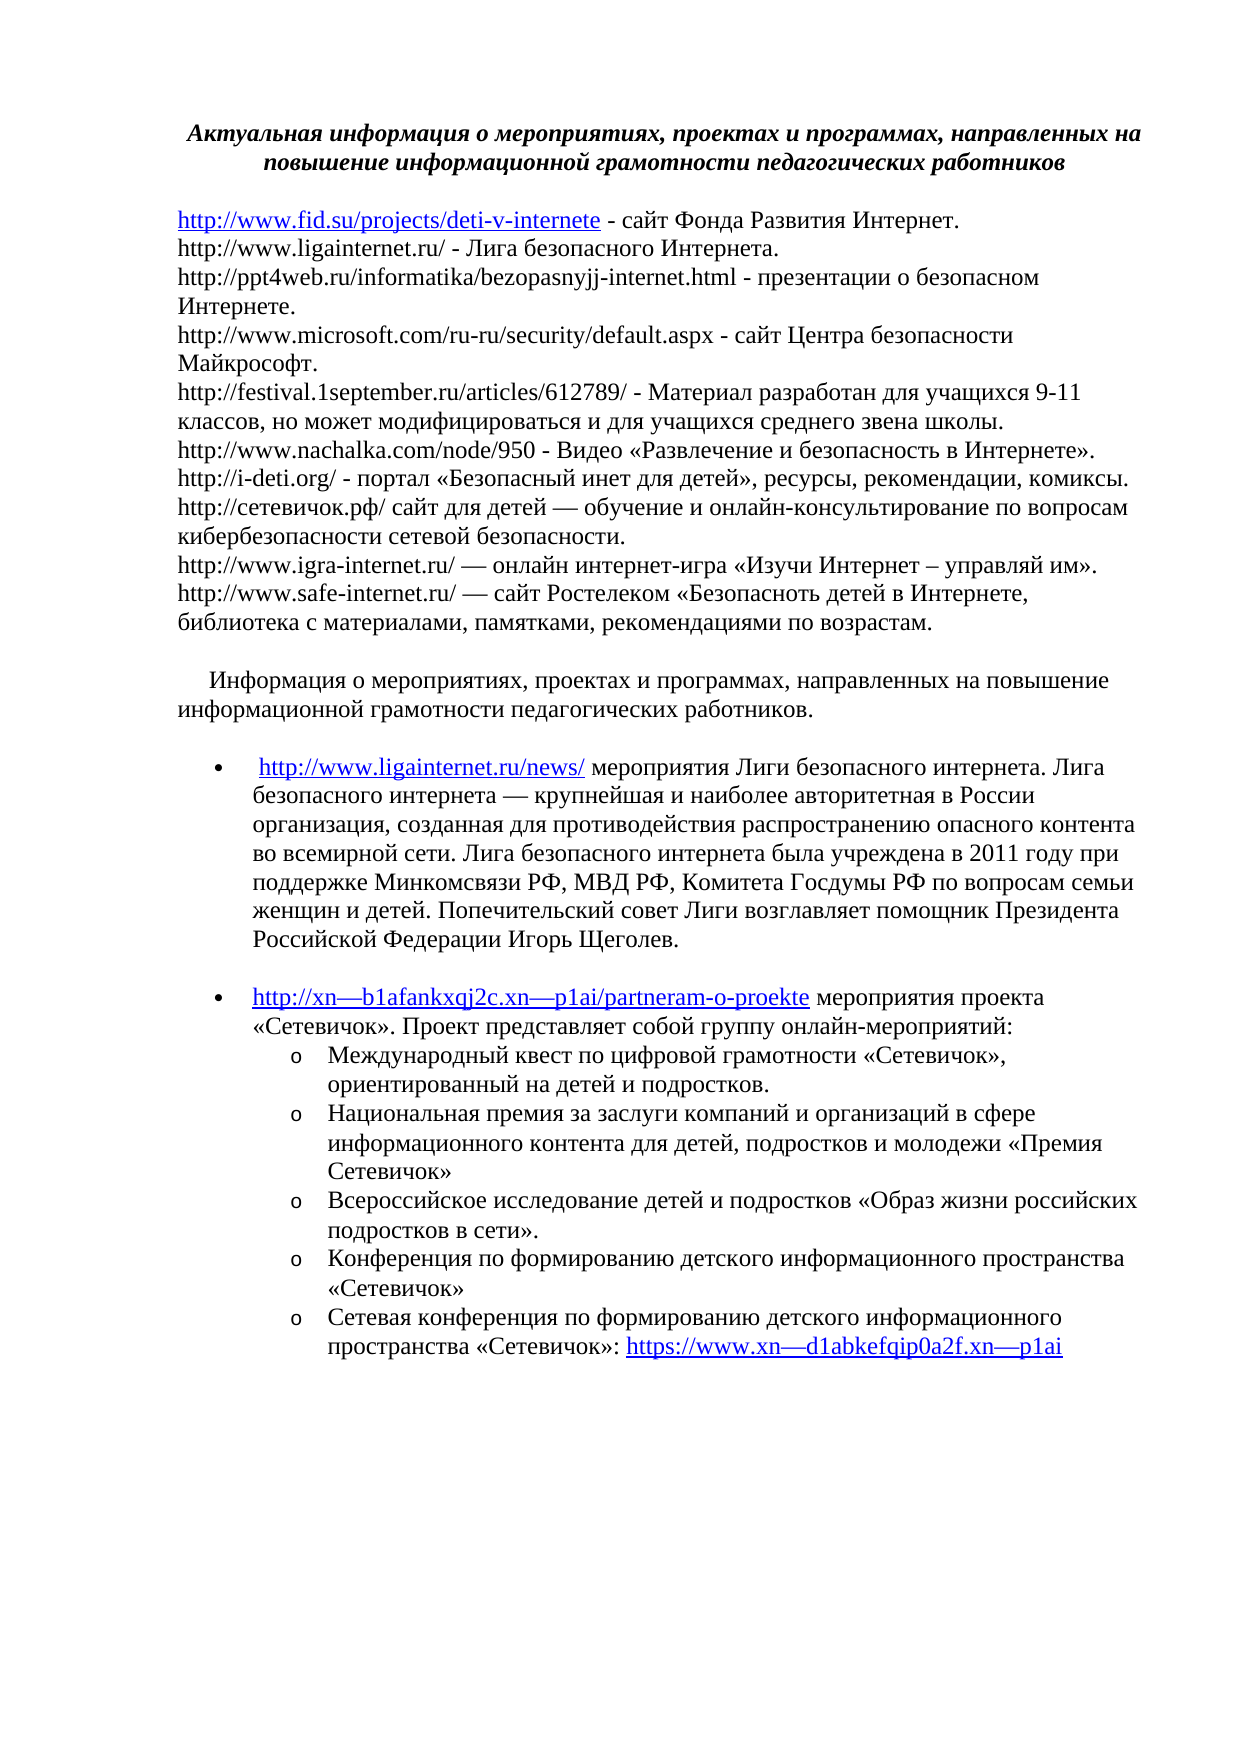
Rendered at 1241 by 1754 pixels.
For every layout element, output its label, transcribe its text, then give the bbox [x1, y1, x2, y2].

list Всероссийское исследование детей и подростков «Образ жизни российских подростков в сети». [290, 1185, 1152, 1243]
list Сетевая конференция по формированию детского информационного пространства «Сетевичок»: https://www.xn—d1abkefqip0a2f.xn—p1ai [290, 1302, 1152, 1360]
text http://www.fid.su/projects/deti-v-internete - сайт Фонда Развития Интернет. http://www.ligainternet.ru/ - Лига безопасного Интернета. http://ppt4web.ru/informatika/bezopasnyjj-internet.html - презентации о безопасном Интернете. http://www.microsoft.com/ru-ru/security/default.aspx - сайт Центра безопасности Майкрософт. http://festival.1september.ru/articles/612789/ - Материал разработан для учащихся 9-11 классов, но может модифицироваться и для учащихся среднего звена школы. http://www.nachalka.com/node/950 - Видео «Развлечение и безопасность в Интернете». http://i-deti.org/ - портал «Безопасный инет для детей», ресурсы, рекомендации, комиксы. http://сетевичок.рф/ сайт для детей — обучение и онлайн-консультирование по вопросам кибербезопасности сетевой безопасности. http://www.igra-internet.ru/ — онлайн интернет-игра «Изучи Интернет – управляй им». http://www.safe-internet.ru/ — сайт Ростелеком «Безопасноть детей в Интернете, библиотека с материалами, памятками, рекомендациями по возрастам. [177, 205, 1152, 636]
list http://xn—b1afankxqj2c.xn—p1ai/partneram-o-proekte мероприятия проекта «Сетевичок». Проект представляет собой группу онлайн-мероприятий: [215, 982, 1152, 1040]
list Конференция по формированию детского информационного пространства «Сетевичок» [290, 1243, 1152, 1302]
list Международный квест по цифровой грамотности «Сетевичок», ориентированный на детей и подростков. [290, 1040, 1152, 1098]
list Национальная премия за заслуги компаний и организаций в сфере информационного контента для детей, подростков и молодежи «Премия Сетевичок» [290, 1098, 1152, 1185]
text Актуальная информация о мероприятиях, проектах и программах, направленных на повышение информационной грамотности педагогических работников [177, 118, 1152, 176]
text Информация о мероприятиях, проектах и программах, направленных на повышение информационной грамотности педагогических работников. [177, 665, 1152, 723]
list http://www.ligainternet.ru/news/ мероприятия Лиги безопасного интернета. Лига безопасного интернета — крупнейшая и наиболее авторитетная в России организация, созданная для противодействия распространению опасного контента во всемирной сети. Лига безопасного интернета была учреждена в 2011 году при поддержке Минкомсвязи РФ, МВД РФ, Комитета Госдумы РФ по вопросам семьи женщин и детей. Попечительский совет Лиги возглавляет помощник Президента Российской Федерации Игорь Щеголев. [215, 752, 1152, 953]
